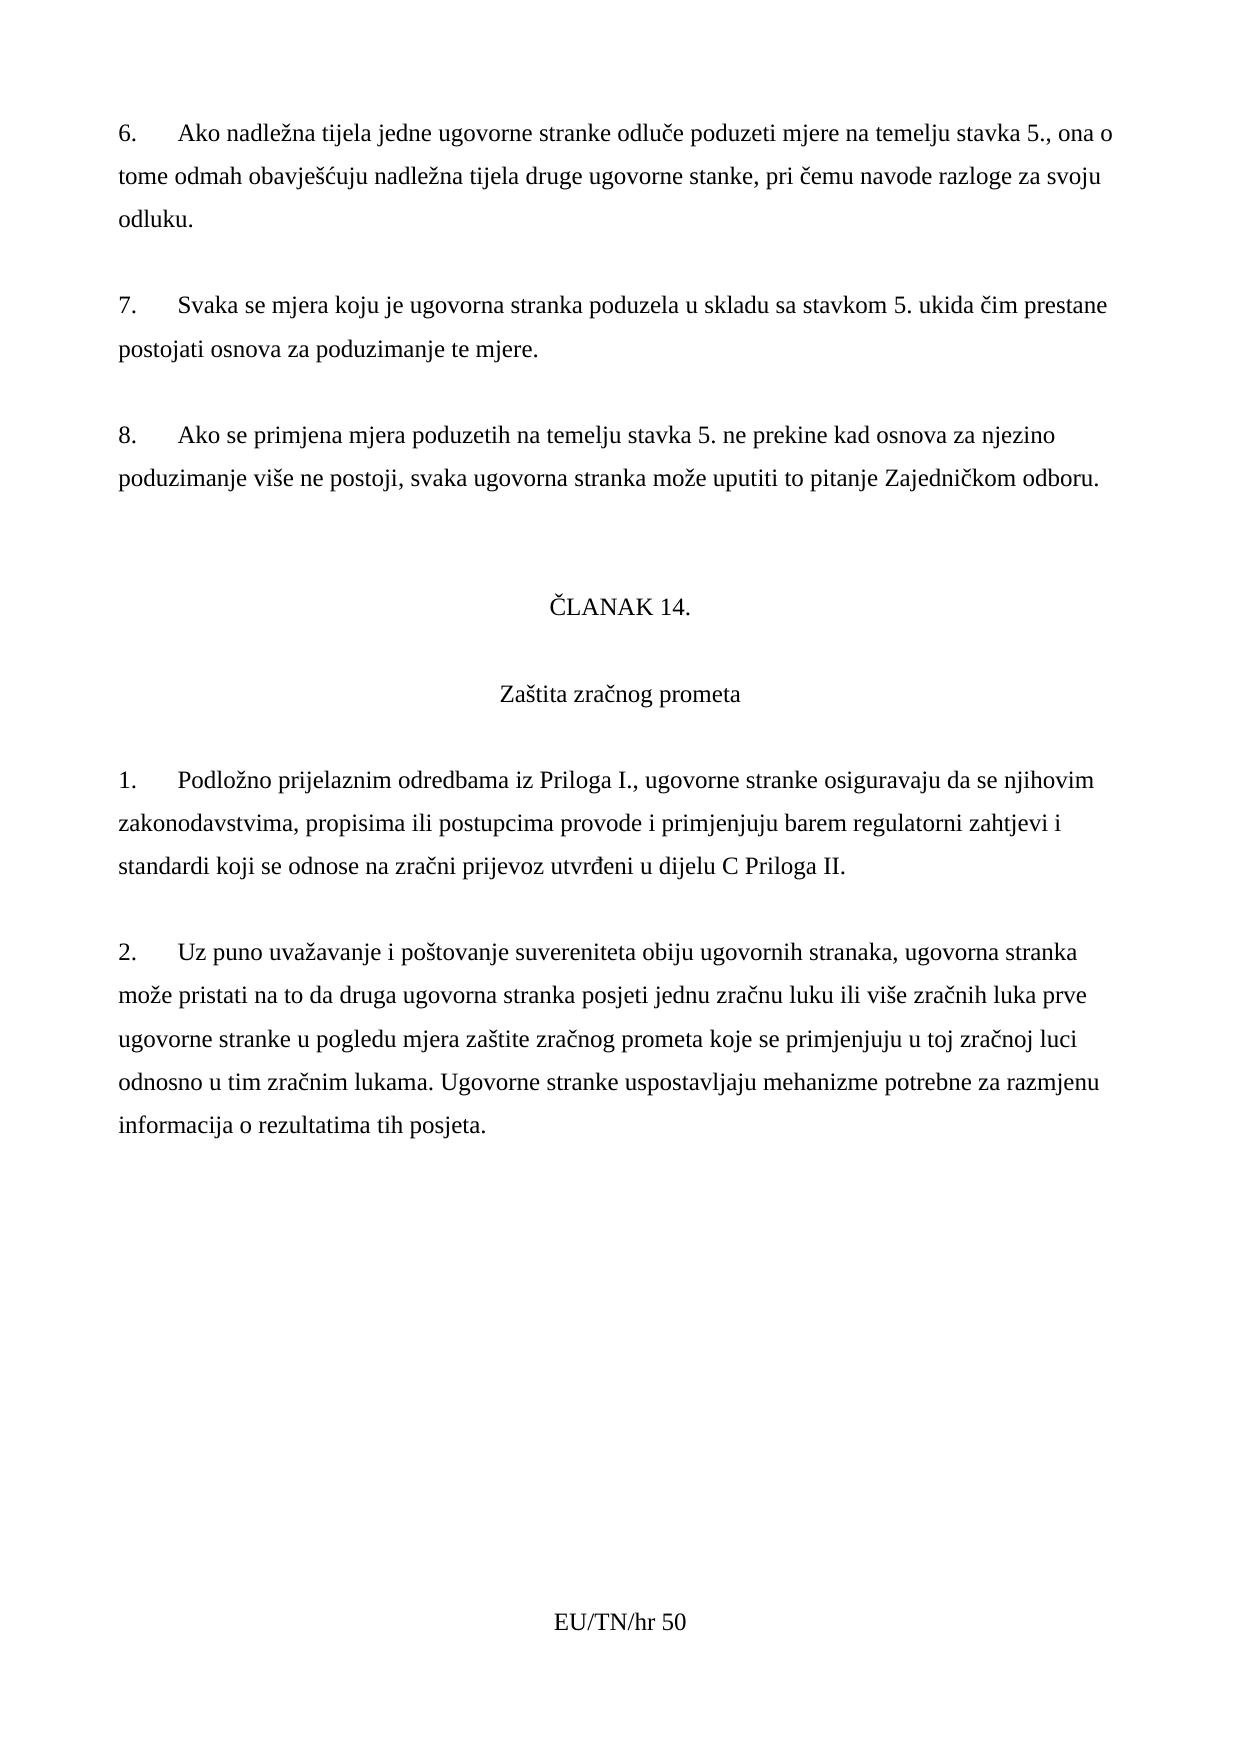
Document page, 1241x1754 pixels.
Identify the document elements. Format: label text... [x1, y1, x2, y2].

text 6. Ako nadležna tijela jedne ugovorne stranke odluče poduzeti mjere na temelju stavka 5., ona o tome odmah obavješćuju nadležna tijela druge ugovorne stanke, pri čemu navode razloge za svoju odluku. [118, 118, 1122, 233]
text 7. Svaka se mjera koju je ugovorna stranka poduzela u skladu sa stavkom 5. ukida čim prestane postojati osnova za poduzimanje te mjere. [118, 291, 1122, 362]
text ČLANAK 14. [118, 592, 1122, 621]
text 8. Ako se primjena mjera poduzetih na temelju stavka 5. ne prekine kad osnova za njezino poduzimanje više ne postoji, svaka ugovorna stranka može uputiti to pitanje Zajedničkom odboru. [118, 420, 1122, 492]
text Zaštita zračnog prometa [118, 679, 1122, 707]
text 1. Podložno prijelaznim odredbama iz Priloga I., ugovorne stranke osiguravaju da se njihovim zakonodavstvima, propisima ili postupcima provode i primjenjuju barem regulatorni zahtjevi i standardi koji se odnose na zračni prijevoz utvrđeni u dijelu C Priloga II. [118, 765, 1122, 880]
text 2. Uz puno uvažavanje i poštovanje suvereniteta obiju ugovornih stranaka, ugovorna stranka može pristati na to da druga ugovorna stranka posjeti jednu zračnu luku ili više zračnih luka prve ugovorne stranke u pogledu mjera zaštite zračnog prometa koje se primjenjuju u toj zračnoj luci odnosno u tim zračnim lukama. Ugovorne stranke uspostavljaju mehanizme potrebne za razmjenu informacija o rezultatima tih posjeta. [118, 937, 1122, 1139]
